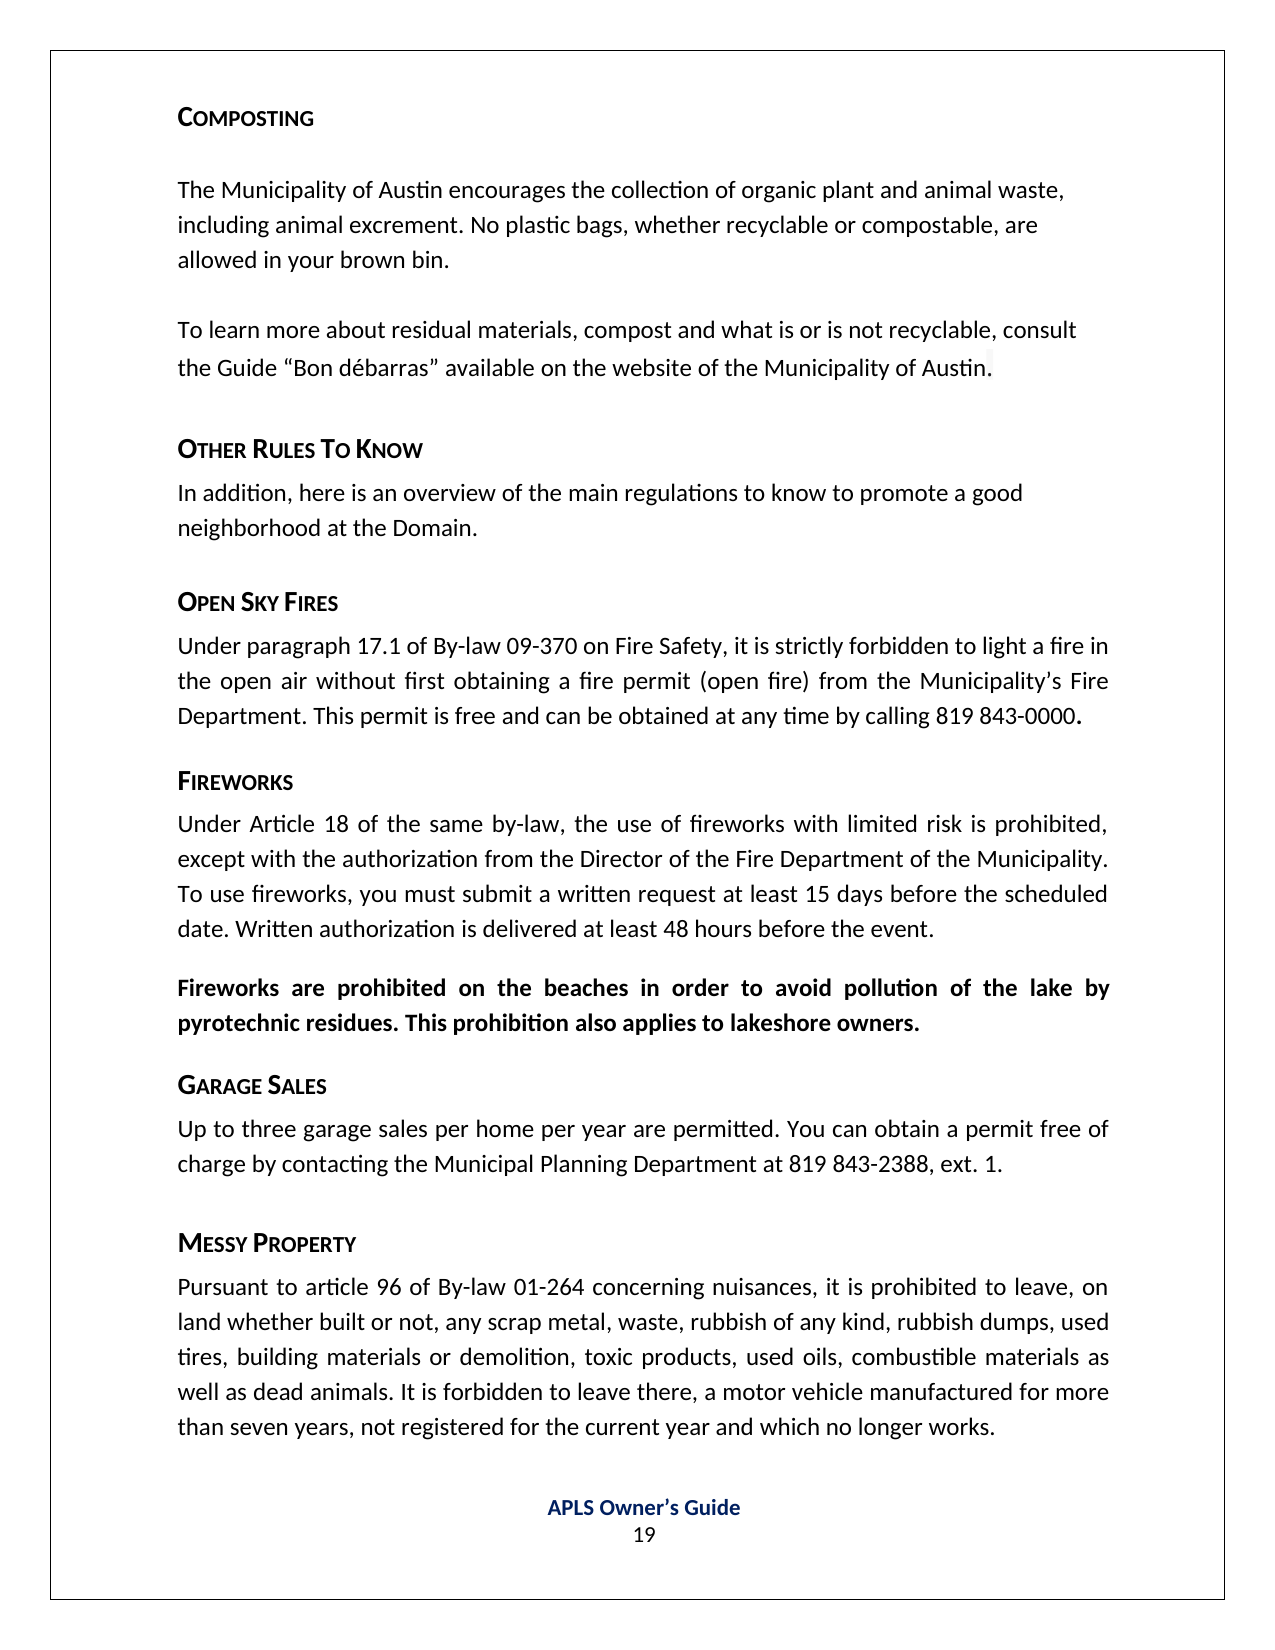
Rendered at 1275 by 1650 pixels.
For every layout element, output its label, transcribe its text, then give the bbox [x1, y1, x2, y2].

text OTHER RULES TO KNOW [177, 430, 1125, 466]
text OPEN SKY FIRES [177, 583, 1125, 619]
text FIREWORKS [177, 762, 1125, 797]
text The Municipality of Austin encourages the collection of organic plant and animal waste, including animal excrement. No plastic bags, whether recyclable or compostable, are allowed in your brown bin. [177, 174, 1068, 274]
text In addition, here is an overview of the main regulations to know to promote a good neighborhood at the Domain. [177, 477, 1025, 542]
text Under paragraph 17.1 of By-law 09-370 on Fire Safety, it is strictly forbidden to light a fire in the open air without first obtaining a fire permit (open fire) from the Municipality’s Fire Department. This permit is free and can be obtained at any time by calling 819 843-0000. [177, 630, 1110, 731]
text GARAGE SALES [177, 1066, 1125, 1101]
text COMPOSTING [177, 98, 1125, 134]
text Pursuant to article 96 of By-law 01-264 concerning nuisances, it is prohibited to leave, on land whether built or not, any scrap metal, waste, rubbish of any kind, rubbish dumps, used tires, building materials or demolition, toxic products, used oils, combustible materials as well as dead animals. It is forbidden to leave there, a motor vehicle manufactured for more than seven years, not registered for the current year and which no longer works. [177, 1271, 1111, 1442]
subtitle Fireworks are prohibited on the beaches in order to avoid pollution of the lake by pyrotechnic residues. This prohibition also applies to lakeshore owners. [177, 972, 1111, 1038]
text MESSY PROPERTY [177, 1224, 1125, 1260]
text Under Article 18 of the same by-law, the use of fireworks with limited risk is prohibited, except with the authorization from the Director of the Fire Department of the Municipality. To use fireworks, you must submit a written request at least 15 days before the scheduled date. Written authorization is delivered at least 48 hours before the event. [177, 808, 1110, 944]
text To learn more about residual materials, compost and what is or is not recyclable, consult the Guide “Bon débarras” available on the website of the Municipality of Austin. [177, 314, 1080, 384]
text Up to three garage sales per home per year are permitted. You can obtain a permit free of charge by contacting the Municipal Planning Department at 819 843-2388, ext. 1. [177, 1113, 1110, 1178]
